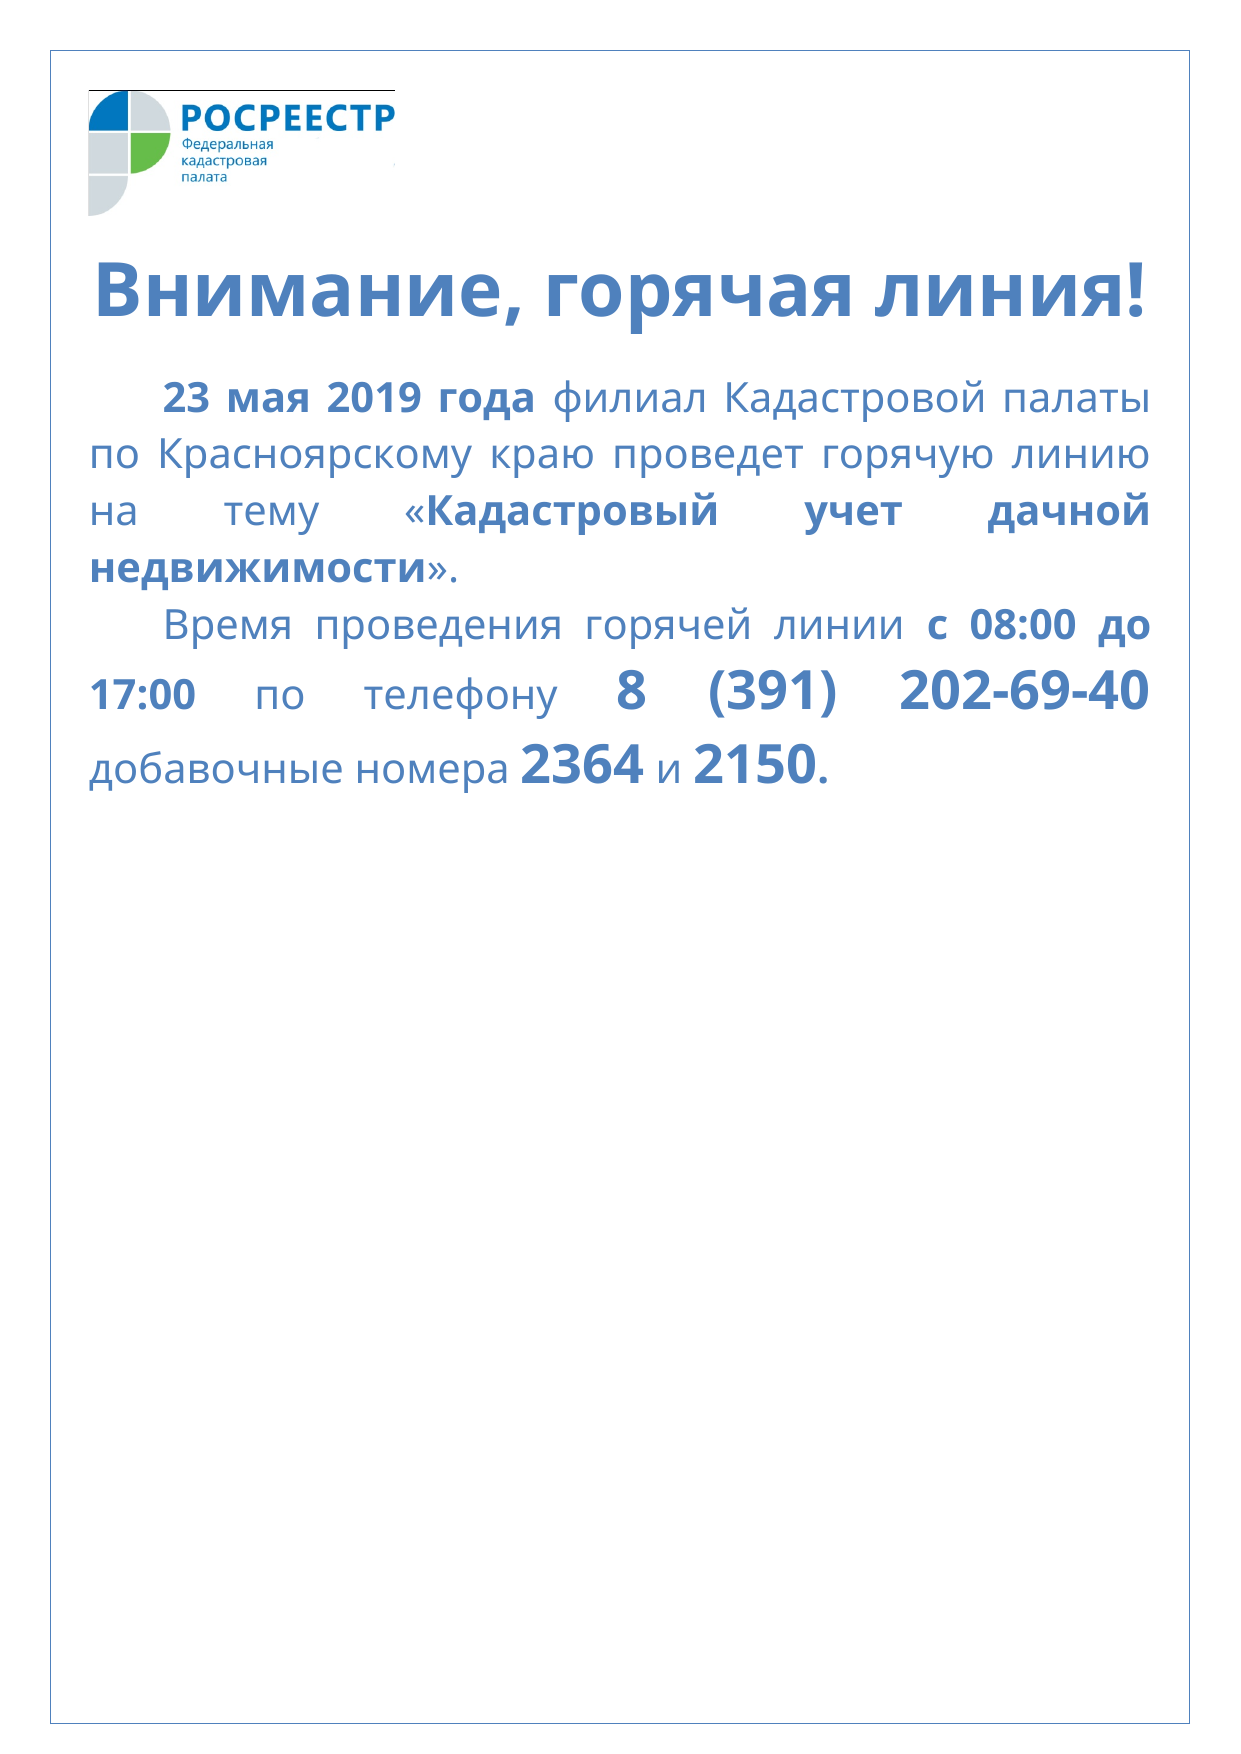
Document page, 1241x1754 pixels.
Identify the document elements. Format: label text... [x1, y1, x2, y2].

text Внимание, горячая линия! [89, 236, 1152, 338]
picture [88, 90, 395, 216]
text Время проведения горячей линии с 08:00 до 17:00 по телефону 8 (391) 202-69-40 добавочные номера 2364 и 2150. [89, 595, 1152, 799]
text 23 мая 2019 года филиал Кадастровой палаты по Красноярскому краю проведет горячую линию на тему «Кадастровый учет дачной недвижимости». [89, 368, 1152, 595]
